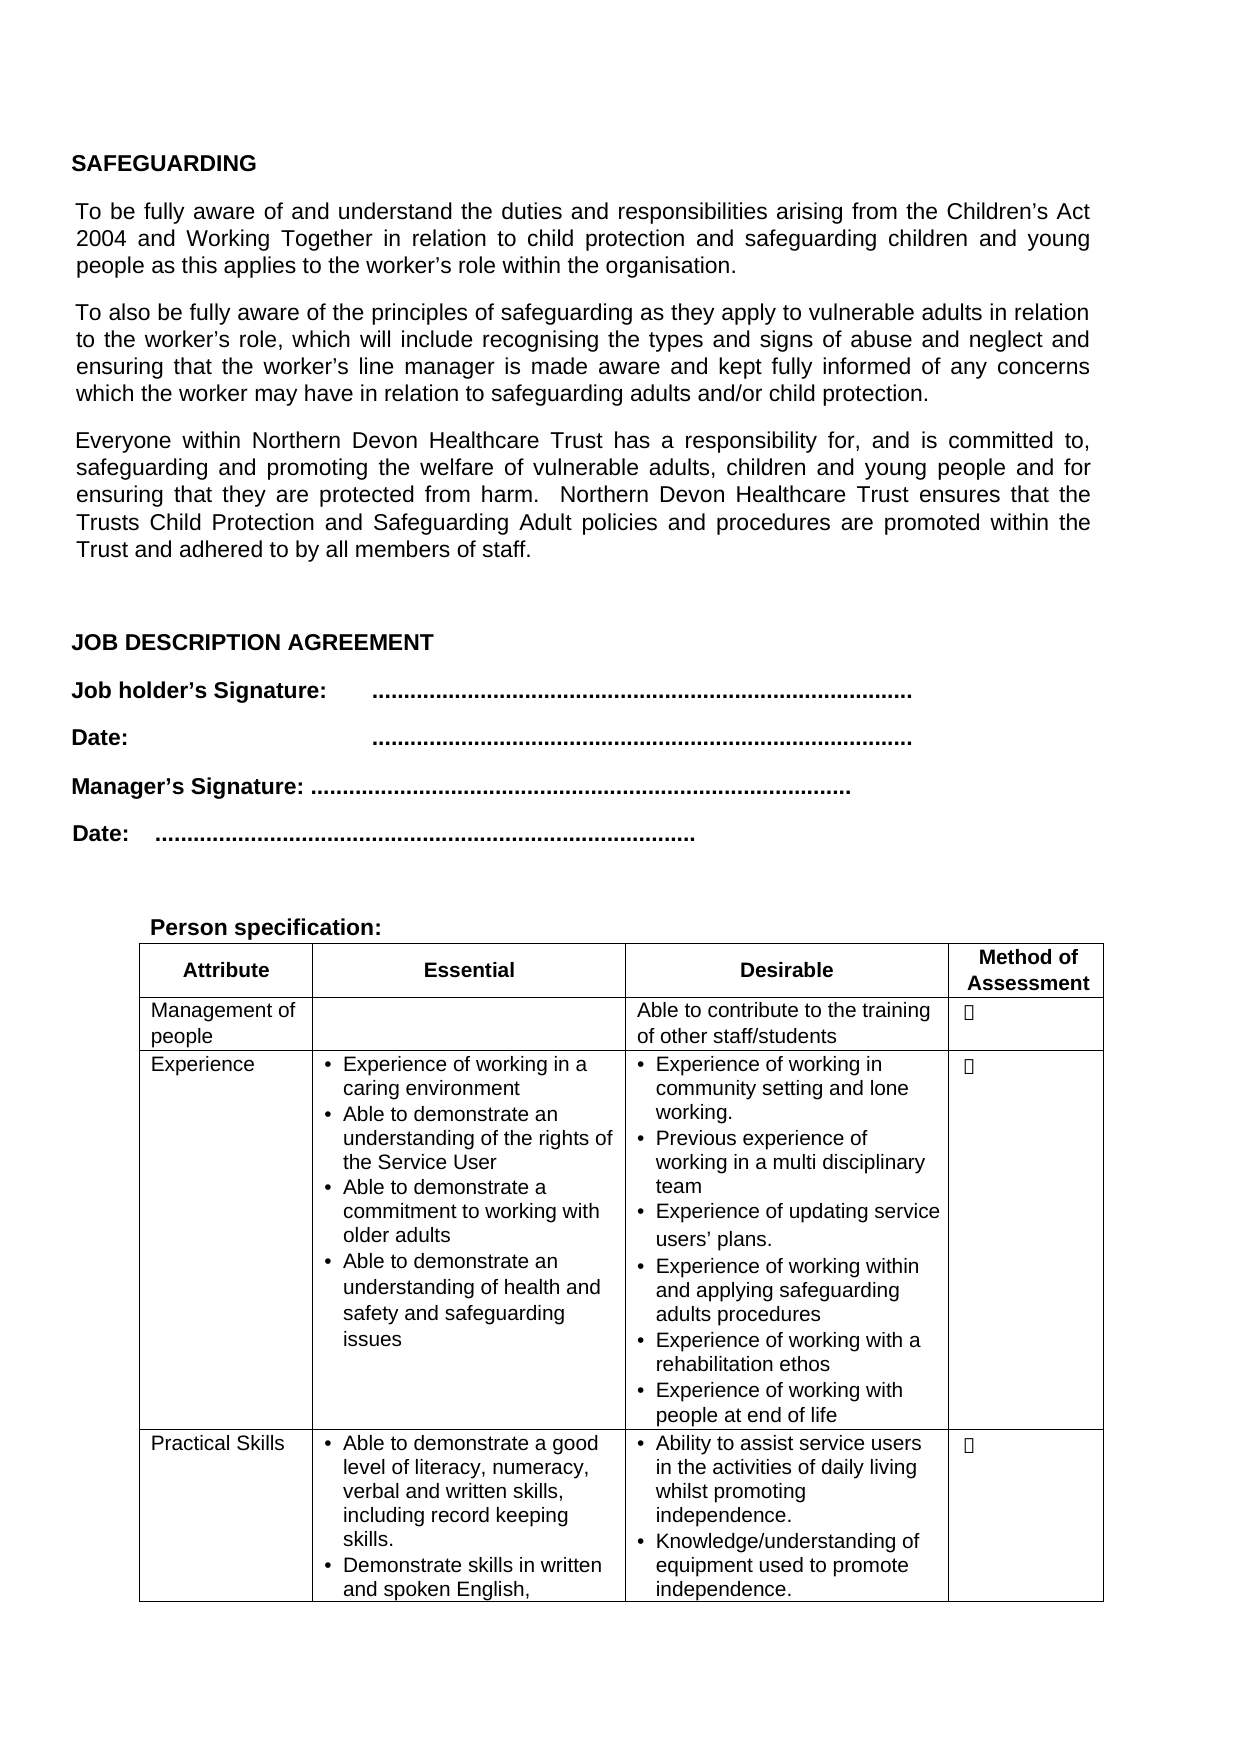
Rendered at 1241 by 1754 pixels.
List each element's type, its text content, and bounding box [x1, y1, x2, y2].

subtitle SAFEGUARDING [71, 150, 1158, 177]
table_cell Experience of working in community setting and lone working. Previous experience of working in a multi disciplinary team Experience of updating service users’ plans. Experience of working within and applying safeguarding adults procedures Experience of working with a rehabilitation ethos Experience of working with people at end of life [626, 1051, 948, 1429]
table_cell  [949, 1051, 1103, 1429]
table_cell  [949, 998, 1103, 1050]
table_cell Able to contribute to the training of other staff/students [626, 998, 948, 1050]
text Job holder’s Signature: ..................................................................................... [71, 677, 1158, 703]
table_cell  [949, 1430, 1103, 1601]
table_cell Experience [140, 1051, 312, 1429]
table_header Desirable [626, 944, 948, 997]
table_cell Management of people [140, 998, 312, 1050]
table_header Essential [313, 944, 625, 997]
table_header Method of Assessment [949, 944, 1103, 997]
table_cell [626, 1430, 948, 1601]
text To also be fully aware of the principles of safeguarding as they apply to vulnerable adults in relation to the worker’s role, which will include recognising the types and signs of abuse and neglect and ensuring that the worker’s line manager is made aware and kept fully informed of any concerns which the worker may have in relation to safeguarding adults and/or child protection. [75, 299, 1091, 407]
text Everyone within Northern Devon Healthcare Trust has a responsibility for, and is committed to, safeguarding and promoting the welfare of vulnerable adults, children and young people and for ensuring that they are protected from harm. Northern Devon Healthcare Trust ensures that the Trusts Child Protection and Safeguarding Adult policies and procedures are promoted within the Trust and adhered to by all members of staff. [75, 427, 1091, 562]
table_cell Experience of working in a caring environment Able to demonstrate an understanding of the rights of the Service User Able to demonstrate a commitment to working with older adults Able to demonstrate an understanding of health and safety and safeguarding issues [313, 1051, 625, 1429]
text To be fully aware of and understand the duties and responsibilities arising from the Children’s Act 2004 and Working Together in relation to child protection and safeguarding children and young people as this applies to the worker’s role within the organisation. [75, 198, 1091, 278]
text Manager’s Signature: ..................................................................................... Date: ..................................................................................... [71, 773, 980, 846]
table_header Attribute [140, 944, 312, 997]
table_cell [313, 998, 625, 1050]
text Person specification: [150, 914, 1158, 941]
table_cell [313, 1430, 625, 1601]
subtitle JOB DESCRIPTION AGREEMENT [71, 629, 1158, 656]
text Date: ..................................................................................... [71, 724, 1158, 751]
table_cell Practical Skills [140, 1430, 312, 1601]
